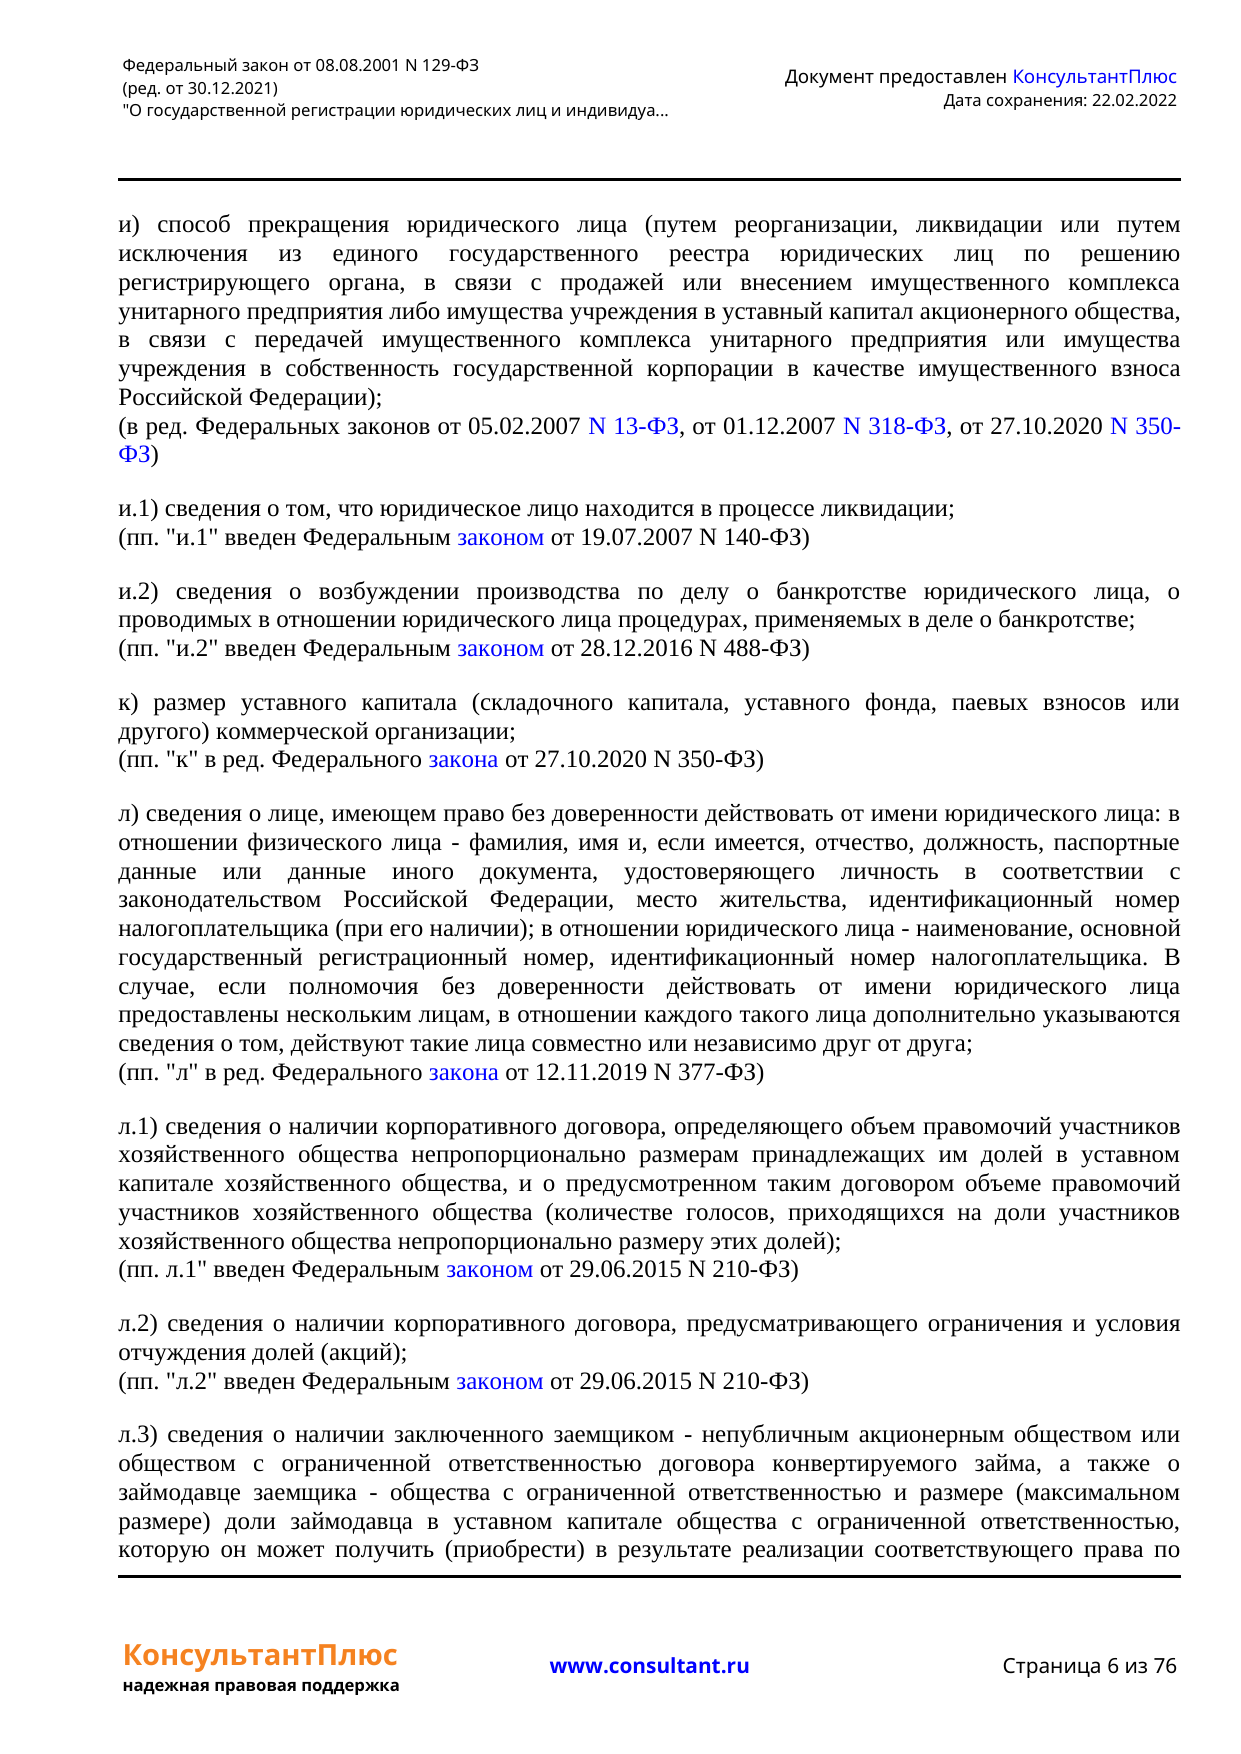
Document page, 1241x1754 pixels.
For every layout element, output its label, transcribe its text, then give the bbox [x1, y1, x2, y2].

text и.2) сведения о возбуждении производства по делу о банкротстве юридического лица, о проводимых в отношении юридического лица процедурах, применяемых в деле о банкротстве; [118, 576, 1181, 633]
text л.1) сведения о наличии корпоративного договора, определяющего объем правомочий участников хозяйственного общества непропорционально размерам принадлежащих им долей в уставном капитале хозяйственного общества, и о предусмотренном таким договором объеме правомочий участников хозяйственного общества (количестве голосов, приходящихся на доли участников хозяйственного общества непропорционально размеру этих долей); [118, 1111, 1181, 1254]
text (пп. "к" в ред. Федерального закона от 27.10.2020 N 350-ФЗ) [118, 744, 1181, 773]
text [118, 1419, 1181, 1563]
text (в ред. Федеральных законов от 05.02.2007 N 13-ФЗ, от 01.12.2007 N 318-ФЗ, от 27.10.2020 N 350-ФЗ) [118, 411, 1181, 468]
text (пп. "л" в ред. Федерального закона от 12.11.2019 N 377-ФЗ) [118, 1057, 1181, 1086]
text и) способ прекращения юридического лица (путем реорганизации, ликвидации или путем исключения из единого государственного реестра юридических лиц по решению регистрирующего органа, в связи с продажей или внесением имущественного комплекса унитарного предприятия либо имущества учреждения в уставный капитал акционерного общества, в связи с передачей имущественного комплекса унитарного предприятия или имущества учреждения в собственность государственной корпорации в качестве имущественного взноса Российской Федерации); [118, 209, 1181, 411]
text к) размер уставного капитала (складочного капитала, уставного фонда, паевых взносов или другого) коммерческой организации; [118, 687, 1181, 744]
text (пп. "и.1" введен Федеральным законом от 19.07.2007 N 140-ФЗ) [118, 522, 1181, 551]
text и.1) сведения о том, что юридическое лицо находится в процессе ликвидации; [118, 493, 1181, 522]
text л.2) сведения о наличии корпоративного договора, предусматривающего ограничения и условия отчуждения долей (акций); [118, 1308, 1181, 1366]
text (пп. "и.2" введен Федеральным законом от 28.12.2016 N 488-ФЗ) [118, 633, 1181, 662]
text (пп. л.1" введен Федеральным законом от 29.06.2015 N 210-ФЗ) [118, 1254, 1181, 1283]
text (пп. "л.2" введен Федеральным законом от 29.06.2015 N 210-ФЗ) [118, 1366, 1181, 1394]
text л) сведения о лице, имеющем право без доверенности действовать от имени юридического лица: в отношении физического лица - фамилия, имя и, если имеется, отчество, должность, паспортные данные или данные иного документа, удостоверяющего личность в соответствии с законодательством Российской Федерации, место жительства, идентификационный номер налогоплательщика (при его наличии); в отношении юридического лица - наименование, основной государственный регистрационный номер, идентификационный номер налогоплательщика. В случае, если полномочия без доверенности действовать от имени юридического лица предоставлены нескольким лицам, в отношении каждого такого лица дополнительно указываются сведения о том, действуют такие лица совместно или независимо друг от друга; [118, 798, 1181, 1057]
